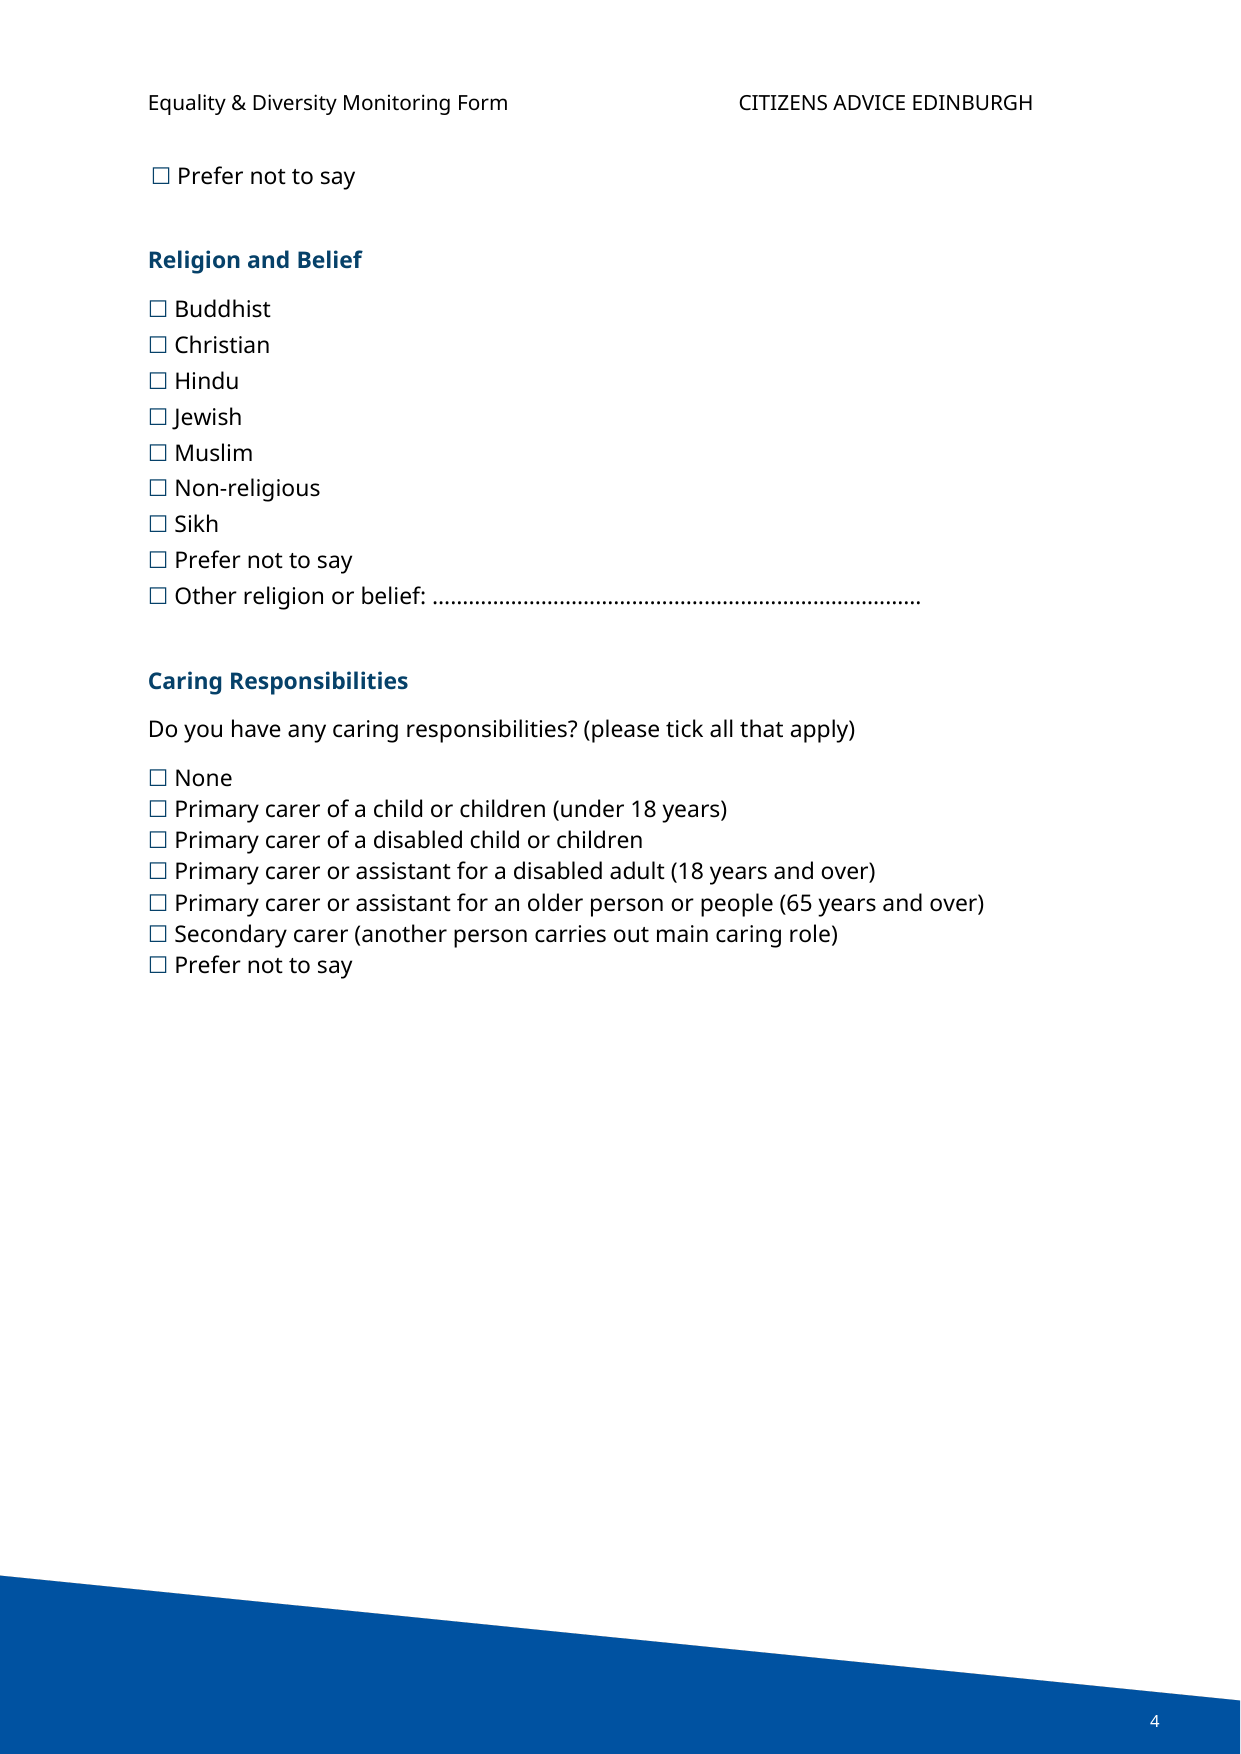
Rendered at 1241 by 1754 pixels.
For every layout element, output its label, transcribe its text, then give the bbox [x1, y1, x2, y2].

text Primary carer or assistant for an older person or people (65 years and over) [148, 886, 1005, 918]
text Religion and Belief [148, 244, 1005, 276]
text Primary carer or assistant for a disabled adult (18 years and over) [148, 855, 1005, 886]
text Non-religious [148, 472, 1005, 504]
text Christian [148, 329, 1005, 360]
text Prefer not to say [148, 160, 1005, 191]
text Jewish [148, 401, 1005, 432]
text Sikh [148, 508, 1005, 539]
text Primary carer of a disabled child or children [148, 824, 1005, 855]
text Muslim [148, 436, 1005, 468]
text Hindu [148, 364, 1005, 396]
text Other religion or belief: ……………………………………………………………………… [148, 580, 1005, 611]
picture [0, 1573, 1241, 1754]
text Buddhist [148, 293, 1005, 324]
text Secondary carer (another person carries out main caring role) [148, 918, 1005, 949]
text None [148, 761, 1005, 793]
text Prefer not to say [148, 544, 1005, 576]
text Do you have any caring responsibilities? (please tick all that apply) [148, 713, 1005, 744]
text Prefer not to say [148, 949, 1005, 980]
text Primary carer of a child or children (under 18 years) [148, 793, 1005, 824]
text Caring Responsibilities [148, 664, 1005, 696]
